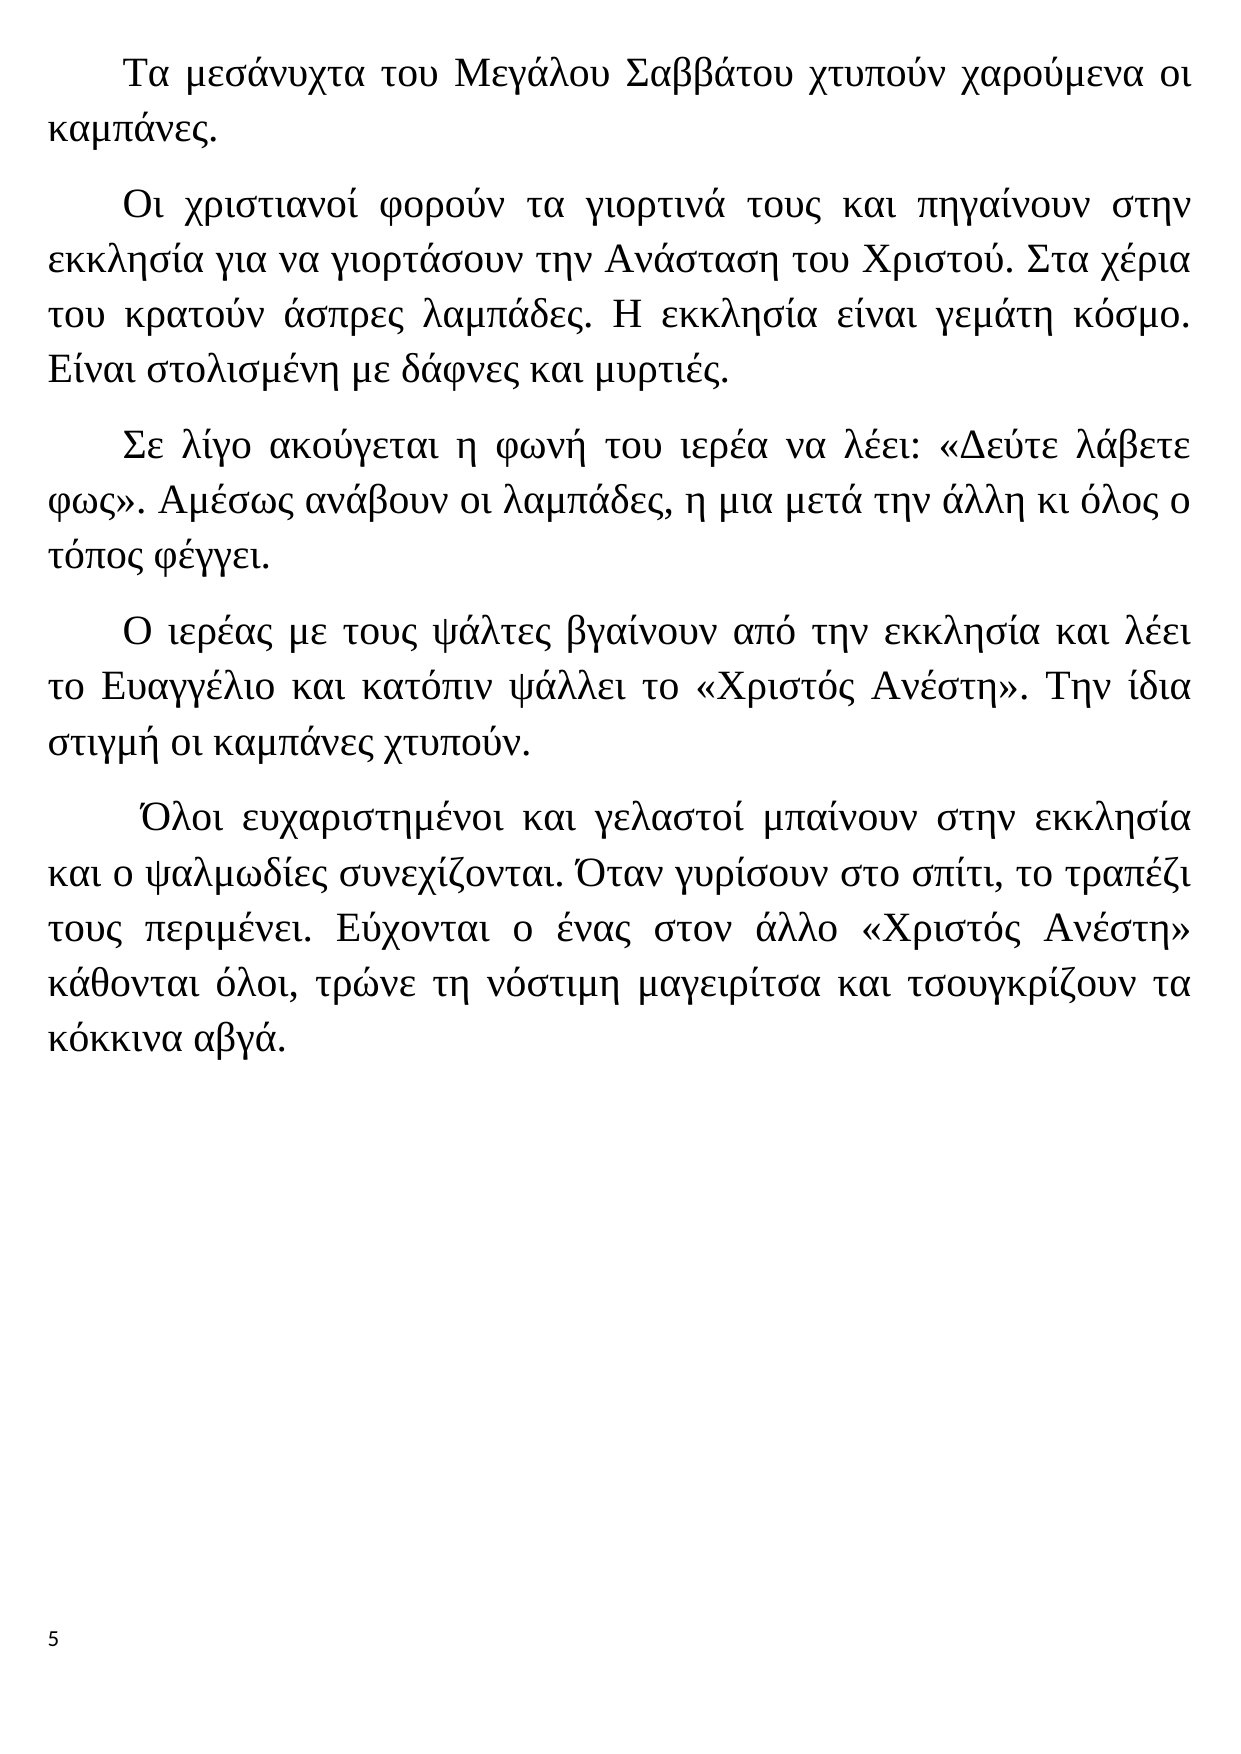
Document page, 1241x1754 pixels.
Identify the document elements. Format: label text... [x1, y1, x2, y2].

text Ο ιερέας με τους ψάλτες βγαίνουν από την εκκλησία και λέει το Ευαγγέλιο και κατόπιν ψάλλει το «Χριστός Ανέστη». Την ίδια στιγμή οι καμπάνες χτυπούν. [47, 606, 1193, 764]
text Οι χριστιανοί φορούν τα γιορτινά τους και πηγαίνουν στην εκκλησία για να γιορτάσουν την Ανάσταση του Χριστού. Στα χέρια του κρατούν άσπρες λαμπάδες. Η εκκλησία είναι γεμάτη κόσμο. Είναι στολισμένη με δάφνες και μυρτιές. [47, 178, 1193, 392]
text Τα μεσάνυχτα του Μεγάλου Σαββάτου χτυπούν χαρούμενα οι καμπάνες. [47, 47, 1193, 150]
text Σε λίγο ακούγεται η φωνή του ιερέα να λέει: «Δεύτε λάβετε φως». Αμέσως ανάβουν οι λαμπάδες, η μια μετά την άλλη κι όλος ο τόπος φέγγει. [47, 419, 1193, 578]
text Όλοι ευχαριστημένοι και γελαστοί μπαίνουν στην εκκλησία και ο ψαλμωδίες συνεχίζονται. Όταν γυρίσουν στο σπίτι, το τραπέζι τους περιμένει. Εύχονται ο ένας στον άλλο «Χριστός Ανέστη» κάθονται όλοι, τρώνε τη νόστιμη μαγειρίτσα και τσουγκρίζουν τα κόκκινα αβγά. [47, 792, 1193, 1060]
